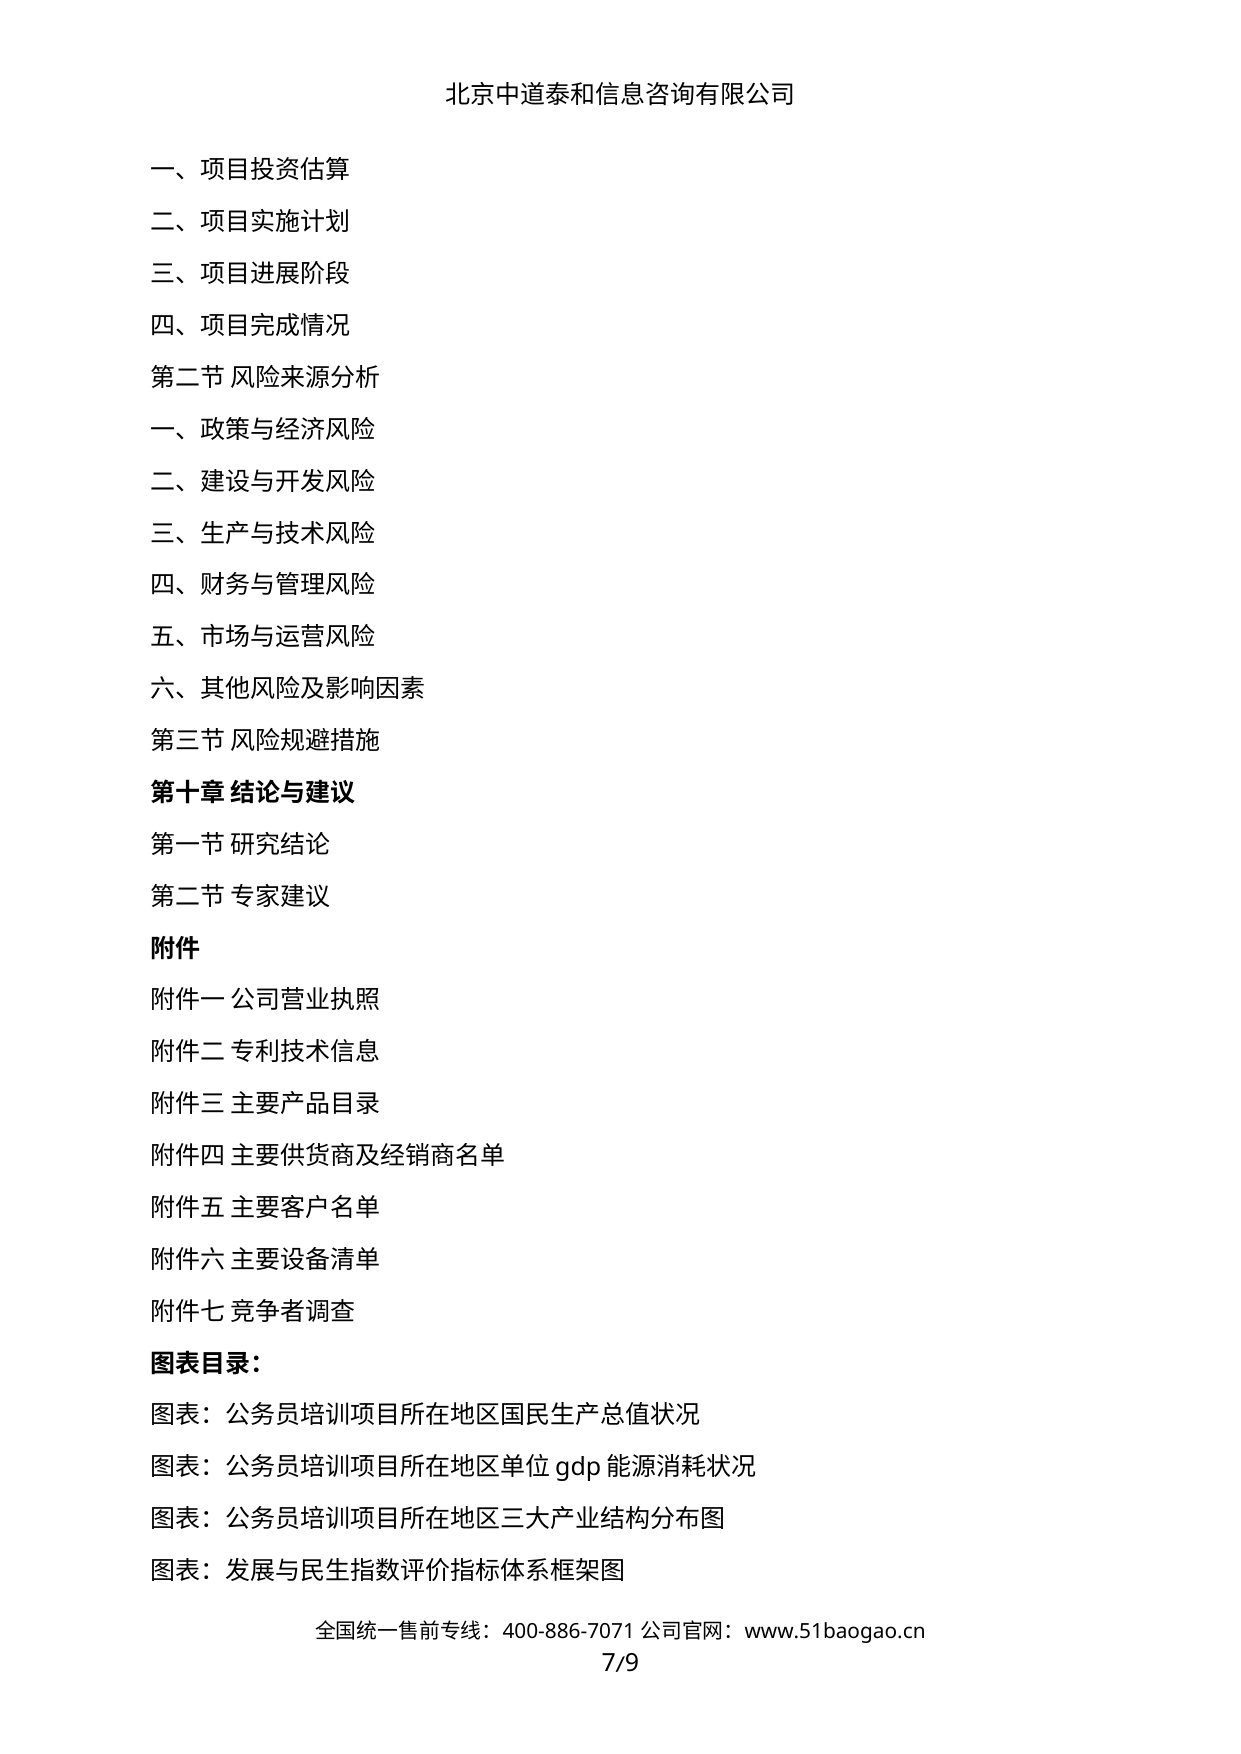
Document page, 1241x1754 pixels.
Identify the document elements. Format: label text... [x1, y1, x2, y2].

text 三、项目进展阶段 [150, 254, 1090, 290]
text 第二节 专家建议 [150, 876, 1090, 912]
text 二、项目实施计划 [150, 202, 1090, 238]
text 附件五 主要客户名单 [150, 1187, 1090, 1224]
text 四、项目完成情况 [150, 306, 1090, 342]
text 附件 [150, 928, 1090, 964]
text 附件一 公司营业执照 [150, 980, 1090, 1016]
text 附件七 竞争者调查 [150, 1291, 1090, 1327]
text 三、生产与技术风险 [150, 513, 1090, 549]
text 第一节 研究结论 [150, 824, 1090, 861]
text 附件二 专利技术信息 [150, 1032, 1090, 1068]
text 四、财务与管理风险 [150, 565, 1090, 601]
text 图表：公务员培训项目所在地区国民生产总值状况 [150, 1395, 1090, 1431]
text 附件三 主要产品目录 [150, 1084, 1090, 1120]
text 附件六 主要设备清单 [150, 1239, 1090, 1276]
text 一、政策与经济风险 [150, 409, 1090, 446]
text 二、建设与开发风险 [150, 461, 1090, 497]
text 第十章 结论与建议 [150, 772, 1090, 809]
text 图表：发展与民生指数评价指标体系框架图 [150, 1551, 1090, 1587]
text 附件四 主要供货商及经销商名单 [150, 1136, 1090, 1172]
text 五、市场与运营风险 [150, 617, 1090, 653]
text 六、其他风险及影响因素 [150, 669, 1090, 705]
text 第二节 风险来源分析 [150, 357, 1090, 394]
text 第三节 风险规避措施 [150, 721, 1090, 757]
text 图表：公务员培训项目所在地区三大产业结构分布图 [150, 1499, 1090, 1535]
text 图表：公务员培训项目所在地区单位gdp能源消耗状况 [150, 1447, 1090, 1483]
text 图表目录： [150, 1343, 1090, 1379]
text 一、项目投资估算 [150, 150, 1090, 186]
